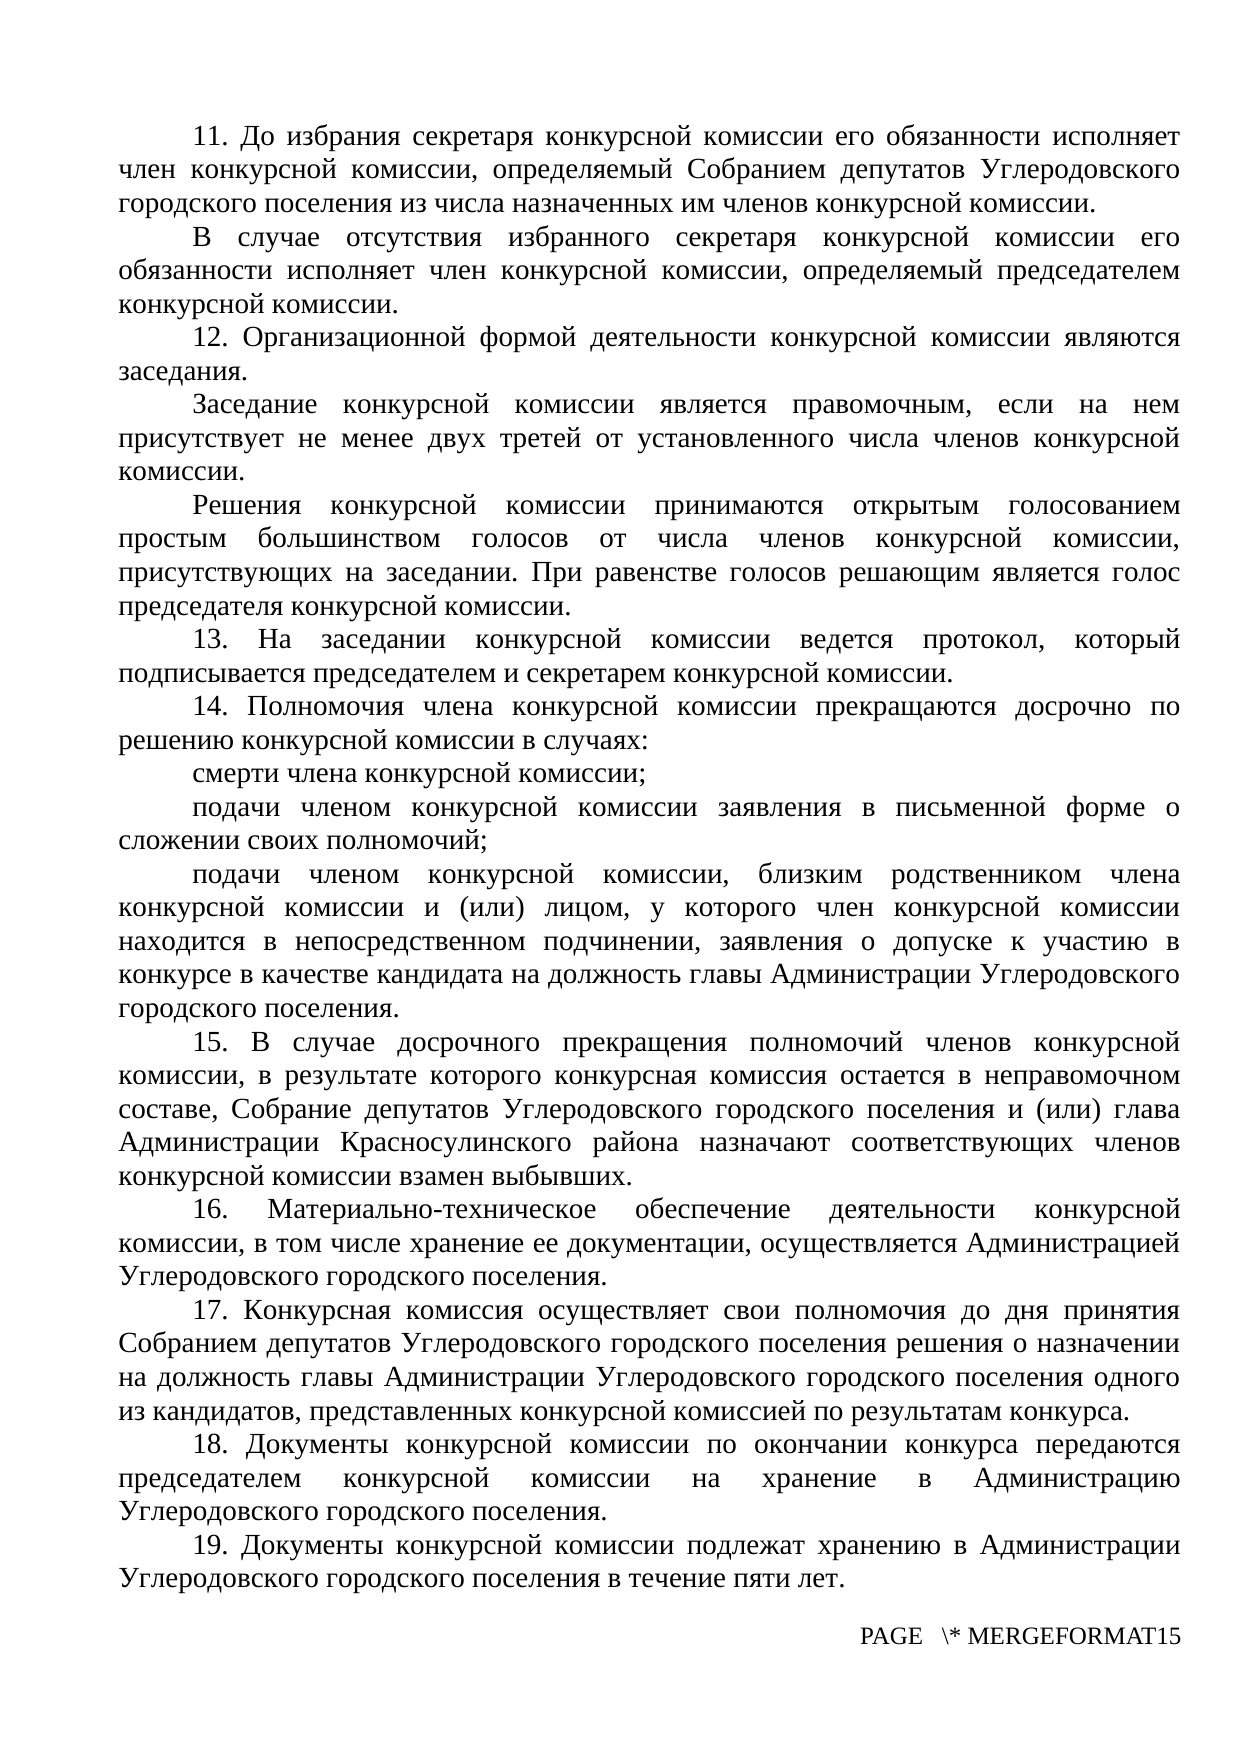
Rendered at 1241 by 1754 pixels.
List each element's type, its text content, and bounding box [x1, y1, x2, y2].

text подачи членом конкурсной комиссии, близким родственником члена конкурсной комиссии и (или) лицом, у которого член конкурсной комиссии находится в непосредственном подчинении, заявления о допуске к участию в конкурсе в качестве кандидата на должность главы Администрации Углеродовского городского поселения. [118, 856, 1181, 1024]
text 13. На заседании конкурсной комиссии ведется протокол, который подписывается председателем и секретарем конкурсной комиссии. [118, 621, 1181, 688]
text 15. В случае досрочного прекращения полномочий членов конкурсной комиссии, в результате которого конкурсная комиссия остается в неправомочном составе, Собрание депутатов Углеродовского городского поселения и (или) глава Администрации Красносулинского района назначают соответствующих членов конкурсной комиссии взамен выбывших. [118, 1024, 1181, 1191]
text 16. Материально-техническое обеспечение деятельности конкурсной комиссии, в том числе хранение ее документации, осуществляется Администрацией Углеродовского городского поселения. [118, 1191, 1181, 1292]
text 18. Документы конкурсной комиссии по окончании конкурса передаются председателем конкурсной комиссии на хранение в Администрацию Углеродовского городского поселения. [118, 1426, 1181, 1527]
text Заседание конкурсной комиссии является правомочным, если на нем присутствует не менее двух третей от установленного числа членов конкурсной комиссии. [118, 386, 1181, 487]
text 12. Организационной формой деятельности конкурсной комиссии являются заседания. [118, 319, 1181, 386]
text 17. Конкурсная комиссия осуществляет свои полномочия до дня принятия Собранием депутатов Углеродовского городского поселения решения о назначении на должность главы Администрации Углеродовского городского поселения одного из кандидатов, представленных конкурсной комиссией по результатам конкурса. [118, 1292, 1181, 1426]
text В случае отсутствия избранного секретаря конкурсной комиссии его обязанности исполняет член конкурсной комиссии, определяемый председателем конкурсной комиссии. [118, 219, 1181, 319]
text 19. Документы конкурсной комиссии подлежат хранению в Администрации Углеродовского городского поселения в течение пяти лет. [118, 1527, 1181, 1594]
text смерти члена конкурсной комиссии; [118, 755, 1181, 789]
text подачи членом конкурсной комиссии заявления в письменной форме о сложении своих полномочий; [118, 789, 1181, 856]
text 11. До избрания секретаря конкурсной комиссии его обязанности исполняет член конкурсной комиссии, определяемый Собранием депутатов Углеродовского городского поселения из числа назначенных им членов конкурсной комиссии. [118, 118, 1181, 219]
text Решения конкурсной комиссии принимаются открытым голосованием простым большинством голосов от числа членов конкурсной комиссии, присутствующих на заседании. При равенстве голосов решающим является голос председателя конкурсной комиссии. [118, 487, 1181, 621]
text 14. Полномочия члена конкурсной комиссии прекращаются досрочно по решению конкурсной комиссии в случаях: [118, 688, 1181, 755]
